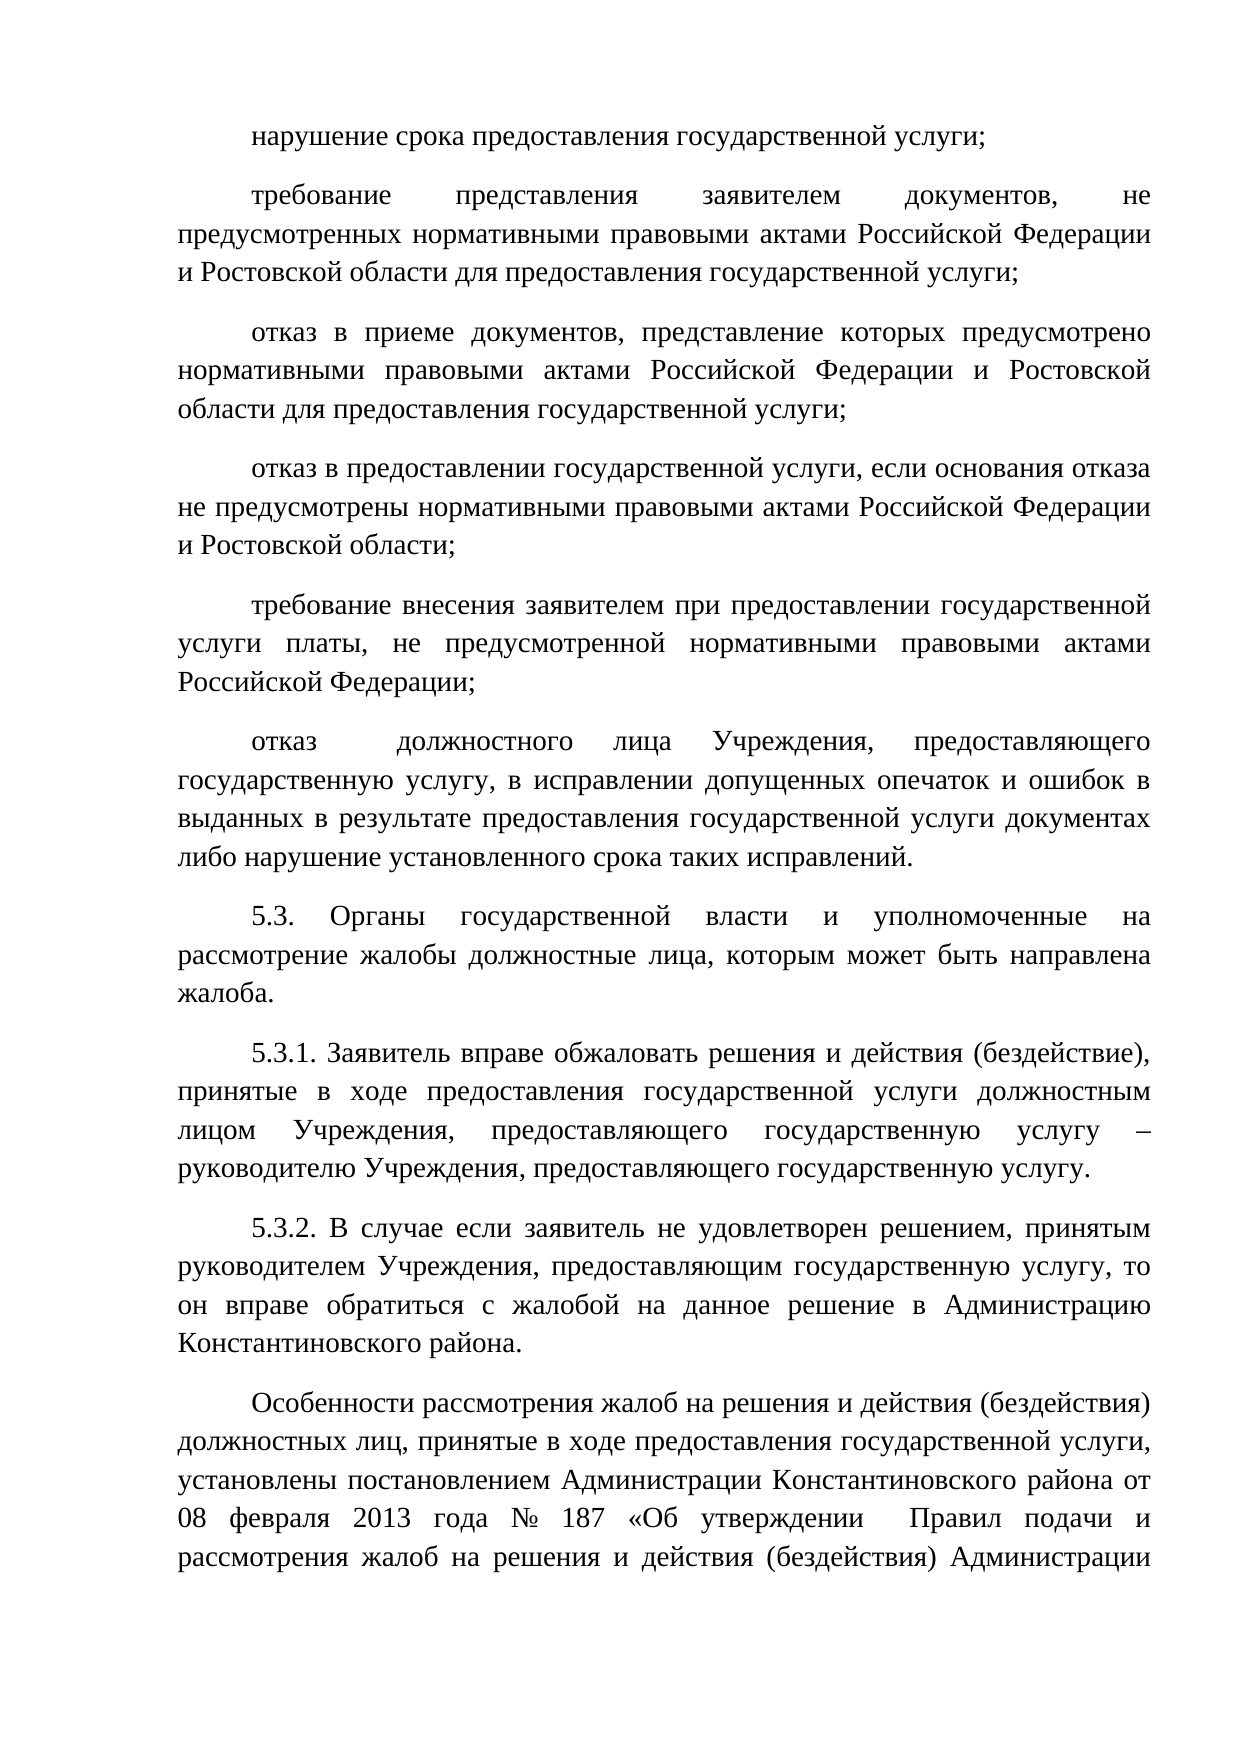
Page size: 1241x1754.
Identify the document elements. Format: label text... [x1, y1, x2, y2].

text 5.3. Органы государственной власти и уполномоченные на рассмотрение жалобы должностные лица, которым может быть направлена жалоба. [177, 898, 1152, 1009]
text нарушение срока предоставления государственной услуги; [177, 118, 1152, 152]
text отказ в предоставлении государственной услуги, если основания отказа не предусмотрены нормативными правовыми актами Российской Федерации и Ростовской области; [177, 450, 1152, 561]
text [177, 1385, 1152, 1572]
text отказ должностного лица Учреждения, предоставляющего государственную услугу, в исправлении допущенных опечаток и ошибок в выданных в результате предоставления государственной услуги документах либо нарушение установленного срока таких исправлений. [177, 723, 1152, 872]
text 5.3.2. В случае если заявитель не удовлетворен решением, принятым руководителем Учреждения, предоставляющим государственную услугу, то он вправе обратиться с жалобой на данное решение в Администрацию Константиновского района. [177, 1210, 1152, 1359]
text требование представления заявителем документов, не предусмотренных нормативными правовыми актами Российской Федерации и Ростовской области для предоставления государственной услуги; [177, 177, 1152, 288]
text отказ в приеме документов, представление которых предусмотрено нормативными правовыми актами Российской Федерации и Ростовской области для предоставления государственной услуги; [177, 314, 1152, 424]
text 5.3.1. Заявитель вправе обжаловать решения и действия (бездействие), принятые в ходе предоставления государственной услуги должностным лицом Учреждения, предоставляющего государственную услугу – руководителю Учреждения, предоставляющего государственную услугу. [177, 1035, 1152, 1184]
text требование внесения заявителем при предоставлении государственной услуги платы, не предусмотренной нормативными правовыми актами Российской Федерации; [177, 587, 1152, 697]
